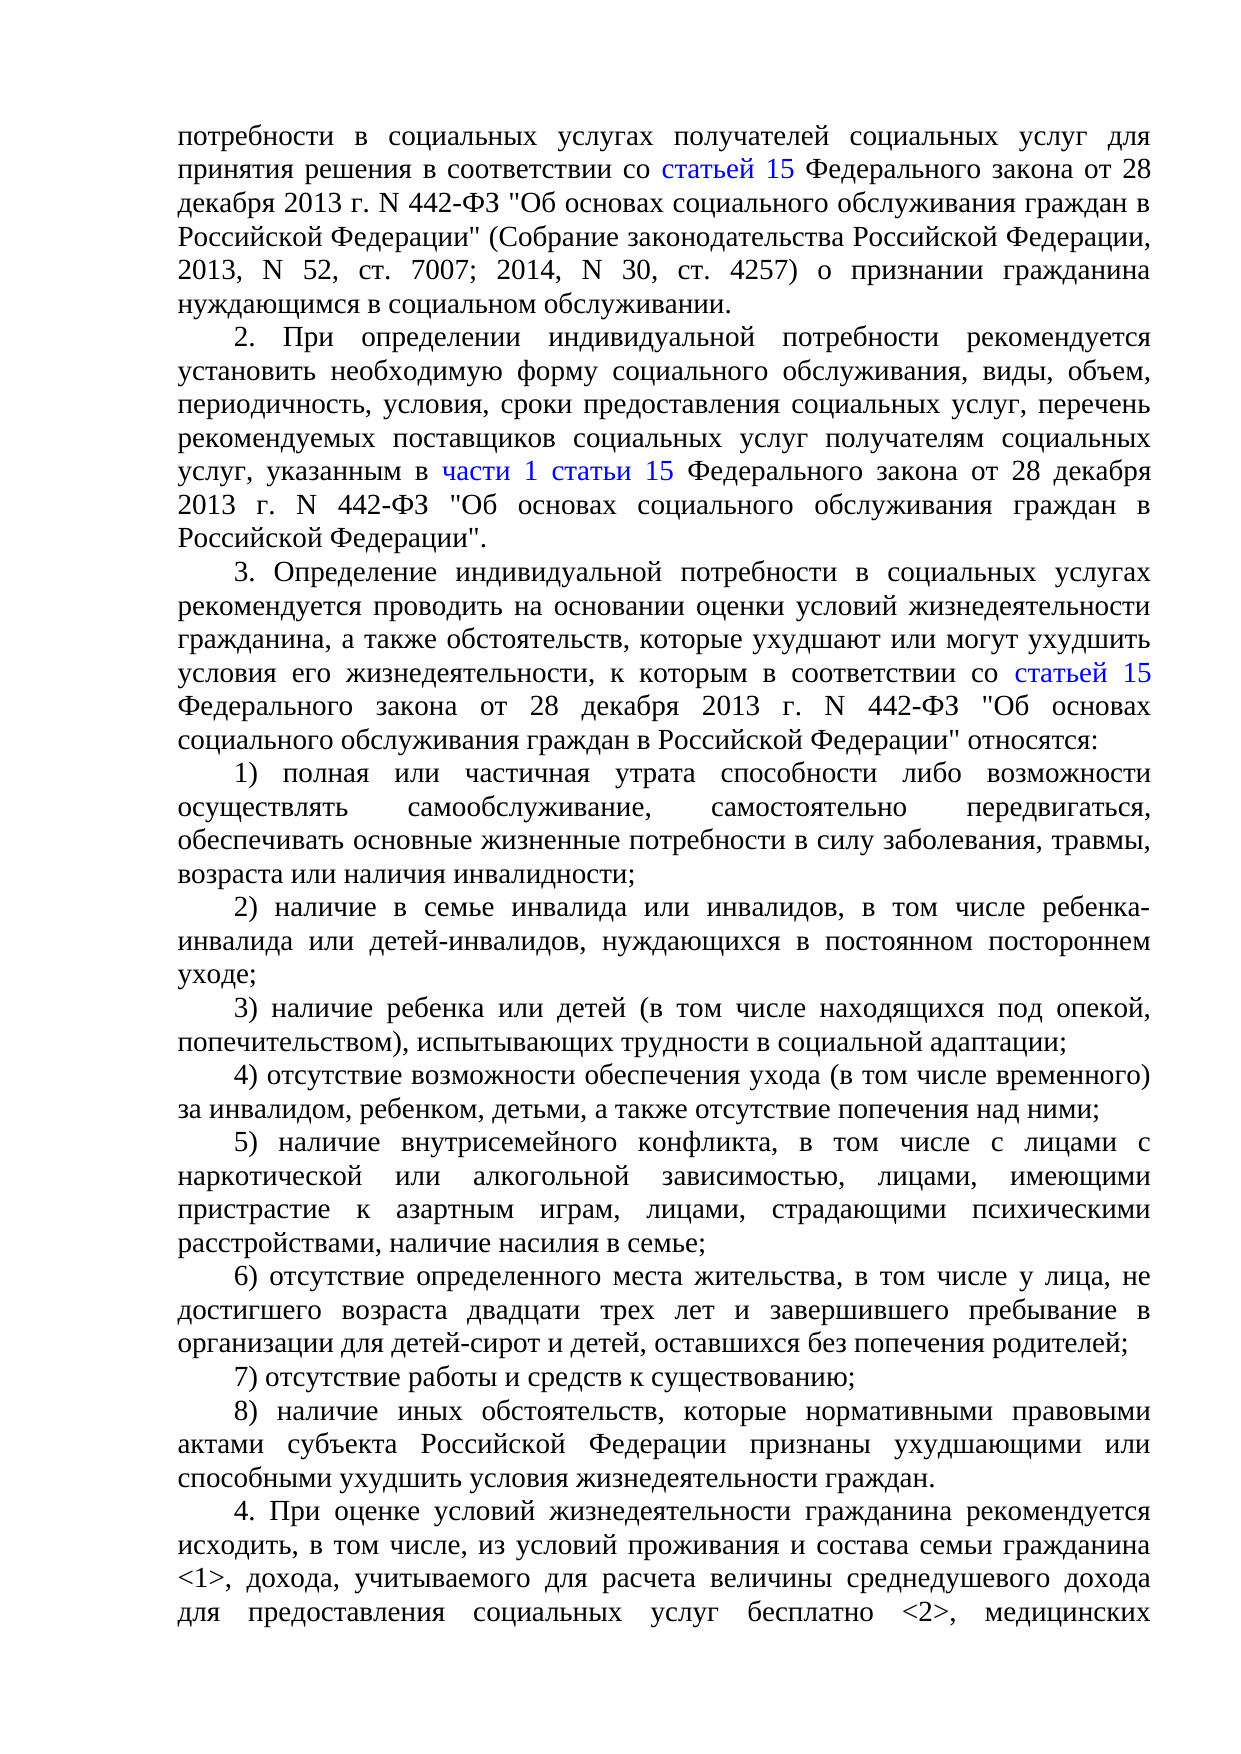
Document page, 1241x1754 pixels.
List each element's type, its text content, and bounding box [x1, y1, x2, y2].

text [177, 118, 1152, 319]
text 3. Определение индивидуальной потребности в социальных услугах рекомендуется проводить на основании оценки условий жизнедеятельности гражданина, а также обстоятельств, которые ухудшают или могут ухудшить условия его жизнедеятельности, к которым в соответствии со статьей 15 Федерального закона от 28 декабря 2013 г. N 442-ФЗ "Об основах социального обслуживания граждан в Российской Федерации" относятся: [177, 554, 1152, 755]
text 8) наличие иных обстоятельств, которые нормативными правовыми актами субъекта Российской Федерации признаны ухудшающими или способными ухудшить условия жизнедеятельности граждан. [177, 1393, 1152, 1493]
text 2) наличие в семье инвалида или инвалидов, в том числе ребенка-инвалида или детей-инвалидов, нуждающихся в постоянном постороннем уходе; [177, 889, 1152, 990]
text 1) полная или частичная утрата способности либо возможности осуществлять самообслуживание, самостоятельно передвигаться, обеспечивать основные жизненные потребности в силу заболевания, травмы, возраста или наличия инвалидности; [177, 755, 1152, 889]
text 4) отсутствие возможности обеспечения ухода (в том числе временного) за инвалидом, ребенком, детьми, а также отсутствие попечения над ними; [177, 1057, 1152, 1124]
text 3) наличие ребенка или детей (в том числе находящихся под опекой, попечительством), испытывающих трудности в социальной адаптации; [177, 990, 1152, 1057]
text 6) отсутствие определенного места жительства, в том числе у лица, не достигшего возраста двадцати трех лет и завершившего пребывание в организации для детей-сирот и детей, оставшихся без попечения родителей; [177, 1258, 1152, 1359]
text 7) отсутствие работы и средств к существованию; [177, 1359, 1152, 1393]
text 5) наличие внутрисемейного конфликта, в том числе с лицами с наркотической или алкогольной зависимостью, лицами, имеющими пристрастие к азартным играм, лицами, страдающими психическими расстройствами, наличие насилия в семье; [177, 1124, 1152, 1258]
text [177, 1493, 1152, 1627]
text 2. При определении индивидуальной потребности рекомендуется установить необходимую форму социального обслуживания, виды, объем, периодичность, условия, сроки предоставления социальных услуг, перечень рекомендуемых поставщиков социальных услуг получателям социальных услуг, указанным в части 1 статьи 15 Федерального закона от 28 декабря 2013 г. N 442-ФЗ "Об основах социального обслуживания граждан в Российской Федерации". [177, 319, 1152, 554]
